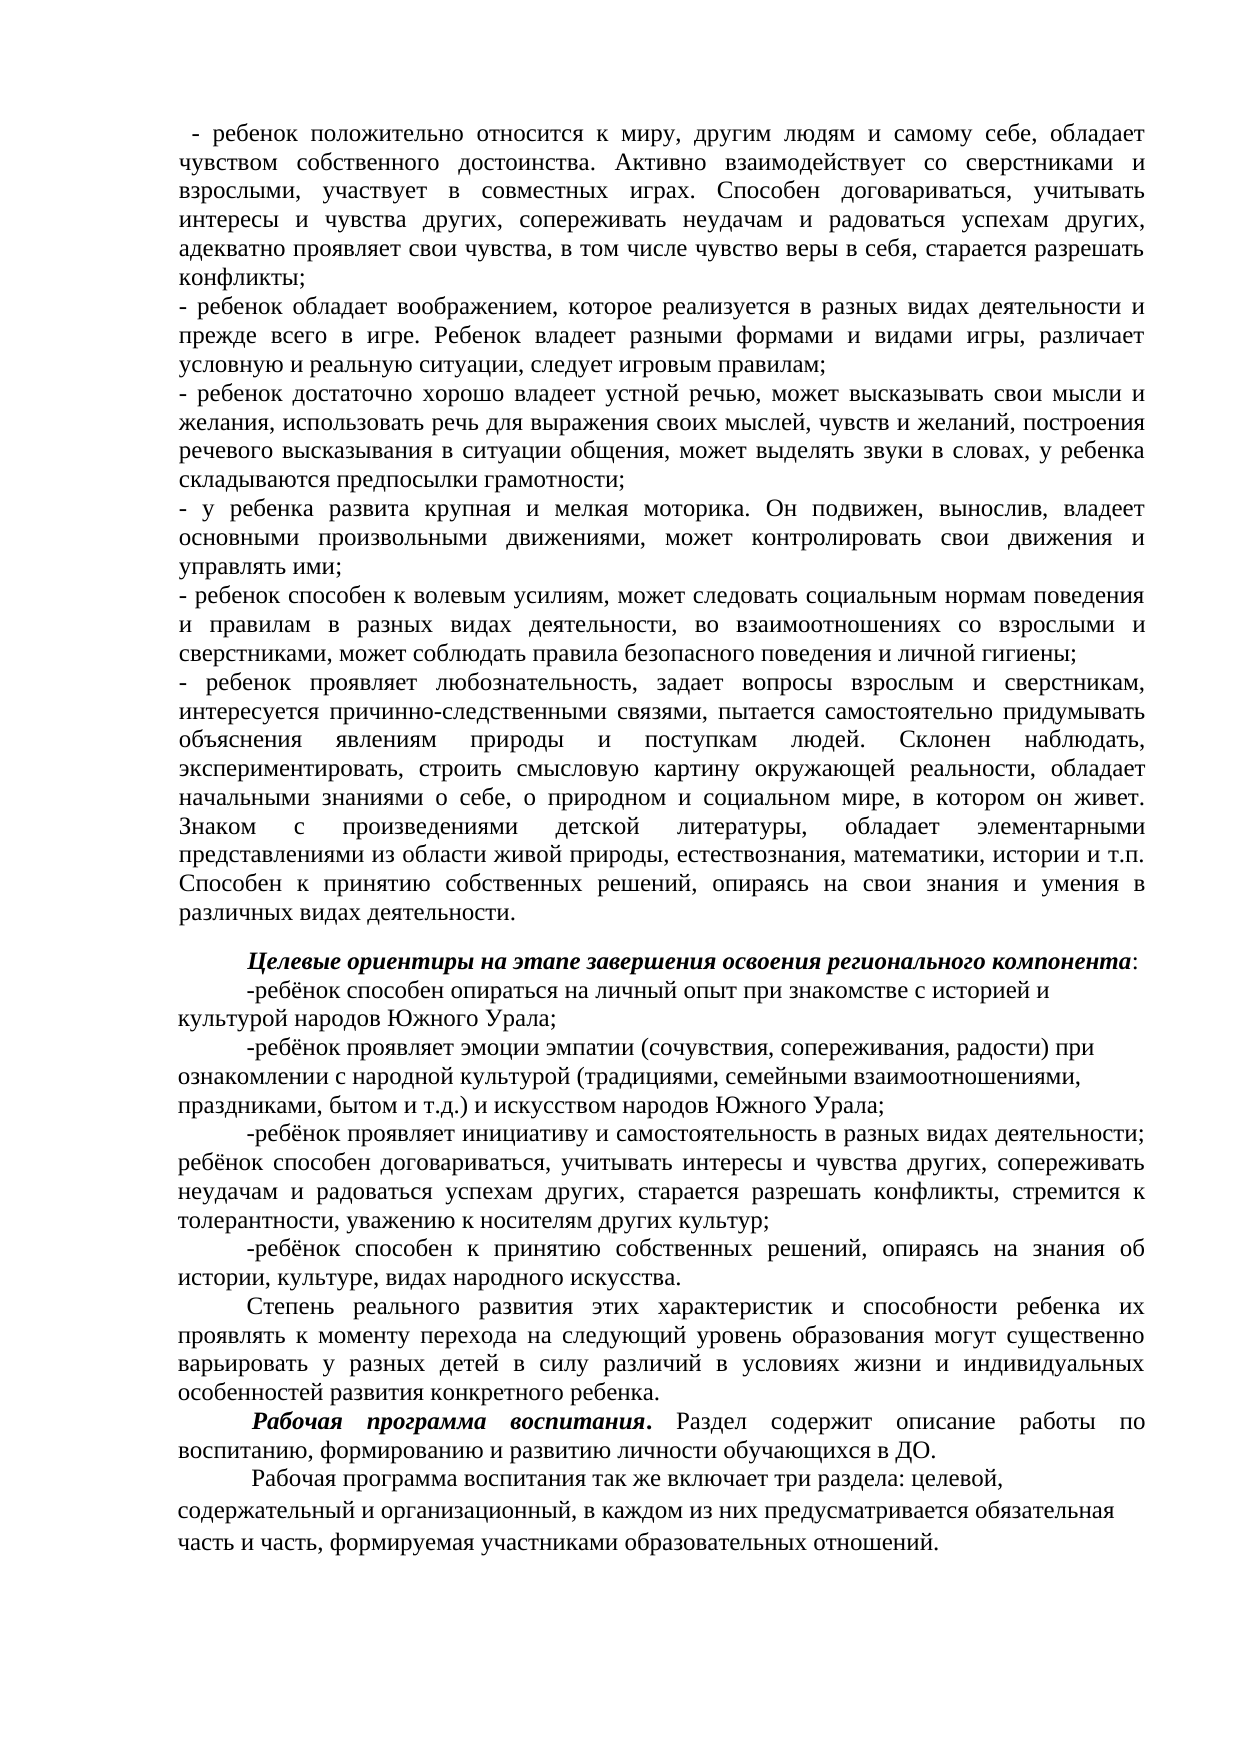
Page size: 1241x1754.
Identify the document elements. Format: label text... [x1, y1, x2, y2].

text Степень реального развития этих характеристик и способности ребенка их проявлять к моменту перехода на следующий уровень образования могут существенно варьировать у разных детей в силу различий в условиях жизни и индивидуальных особенностей развития конкретного ребенка. [178, 1291, 1146, 1406]
text - ребенок обладает воображением, которое реализуется в разных видах деятельности и прежде всего в игре. Ребенок владеет разными формами и видами игры, различает условную и реальную ситуации, следует игровым правилам; [179, 291, 1146, 377]
text -ребёнок способен опираться на личный опыт при знакомстве с историей и культурой народов Южного Урала; [178, 975, 1146, 1032]
text - у ребенка развита крупная и мелкая моторика. Он подвижен, вынослив, владеет основными произвольными движениями, может контролировать свои движения и управлять ими; [179, 493, 1146, 580]
text -ребёнок проявляет инициативу и самостоятельность в разных видах деятельности; ребёнок способен договариваться, учитывать интересы и чувства других, сопереживать неудачам и радоваться успехам других, старается разрешать конфликты, стремится к толерантности, уважению к носителям других культур; [178, 1118, 1146, 1233]
text -ребёнок проявляет эмоции эмпатии (сочувствия, сопереживания, радости) при ознакомлении с народной культурой (традициями, семейными взаимоотношениями, праздниками, бытом и т.д.) и искусством народов Южного Урала; [178, 1032, 1146, 1118]
text Целевые ориентиры на этапе завершения освоения регионального компонента: [247, 946, 1146, 975]
text - ребенок положительно относится к миру, другим людям и самому себе, обладает чувством собственного достоинства. Активно взаимодействует со сверстниками и взрослыми, участвует в совместных играх. Способен договариваться, учитывать интересы и чувства других, сопереживать неудачам и радоваться успехам других, адекватно проявляет свои чувства, в том числе чувство веры в себя, старается разрешать конфликты; [179, 118, 1146, 291]
text - ребенок проявляет любознательность, задает вопросы взрослым и сверстникам, интересуется причинно-следственными связями, пытается самостоятельно придумывать объяснения явлениям природы и поступкам людей. Склонен наблюдать, экспериментировать, строить смысловую картину окружающей реальности, обладает начальными знаниями о себе, о природном и социальном мире, в котором он живет. Знаком с произведениями детской литературы, обладает элементарными представлениями из области живой природы, естествознания, математики, истории и т.п. Способен к принятию собственных решений, опираясь на свои знания и умения в различных видах деятельности. [179, 667, 1146, 926]
text - ребенок достаточно хорошо владеет устной речью, может высказывать свои мысли и желания, использовать речь для выражения своих мыслей, чувств и желаний, построения речевого высказывания в ситуации общения, может выделять звуки в словах, у ребенка складываются предпосылки грамотности; [179, 378, 1146, 493]
text Рабочая программа воспитания. Раздел содержит описание работы по воспитанию, формированию и развитию личности обучающихся в ДО. [178, 1406, 1146, 1463]
text - ребенок способен к волевым усилиям, может следовать социальным нормам поведения и правилам в разных видах деятельности, во взаимоотношениях со взрослыми и сверстниками, может соблюдать правила безопасного поведения и личной гигиены; [179, 580, 1146, 666]
text Рабочая программа воспитания так же включает три раздела: целевой, содержательный и организационный, в каждом из них предусматривается обязательная часть и часть, формируемая участниками образовательных отношений. [177, 1463, 1166, 1555]
text -ребёнок способен к принятию собственных решений, опираясь на знания об истории, культуре, видах народного искусства. [178, 1233, 1146, 1291]
